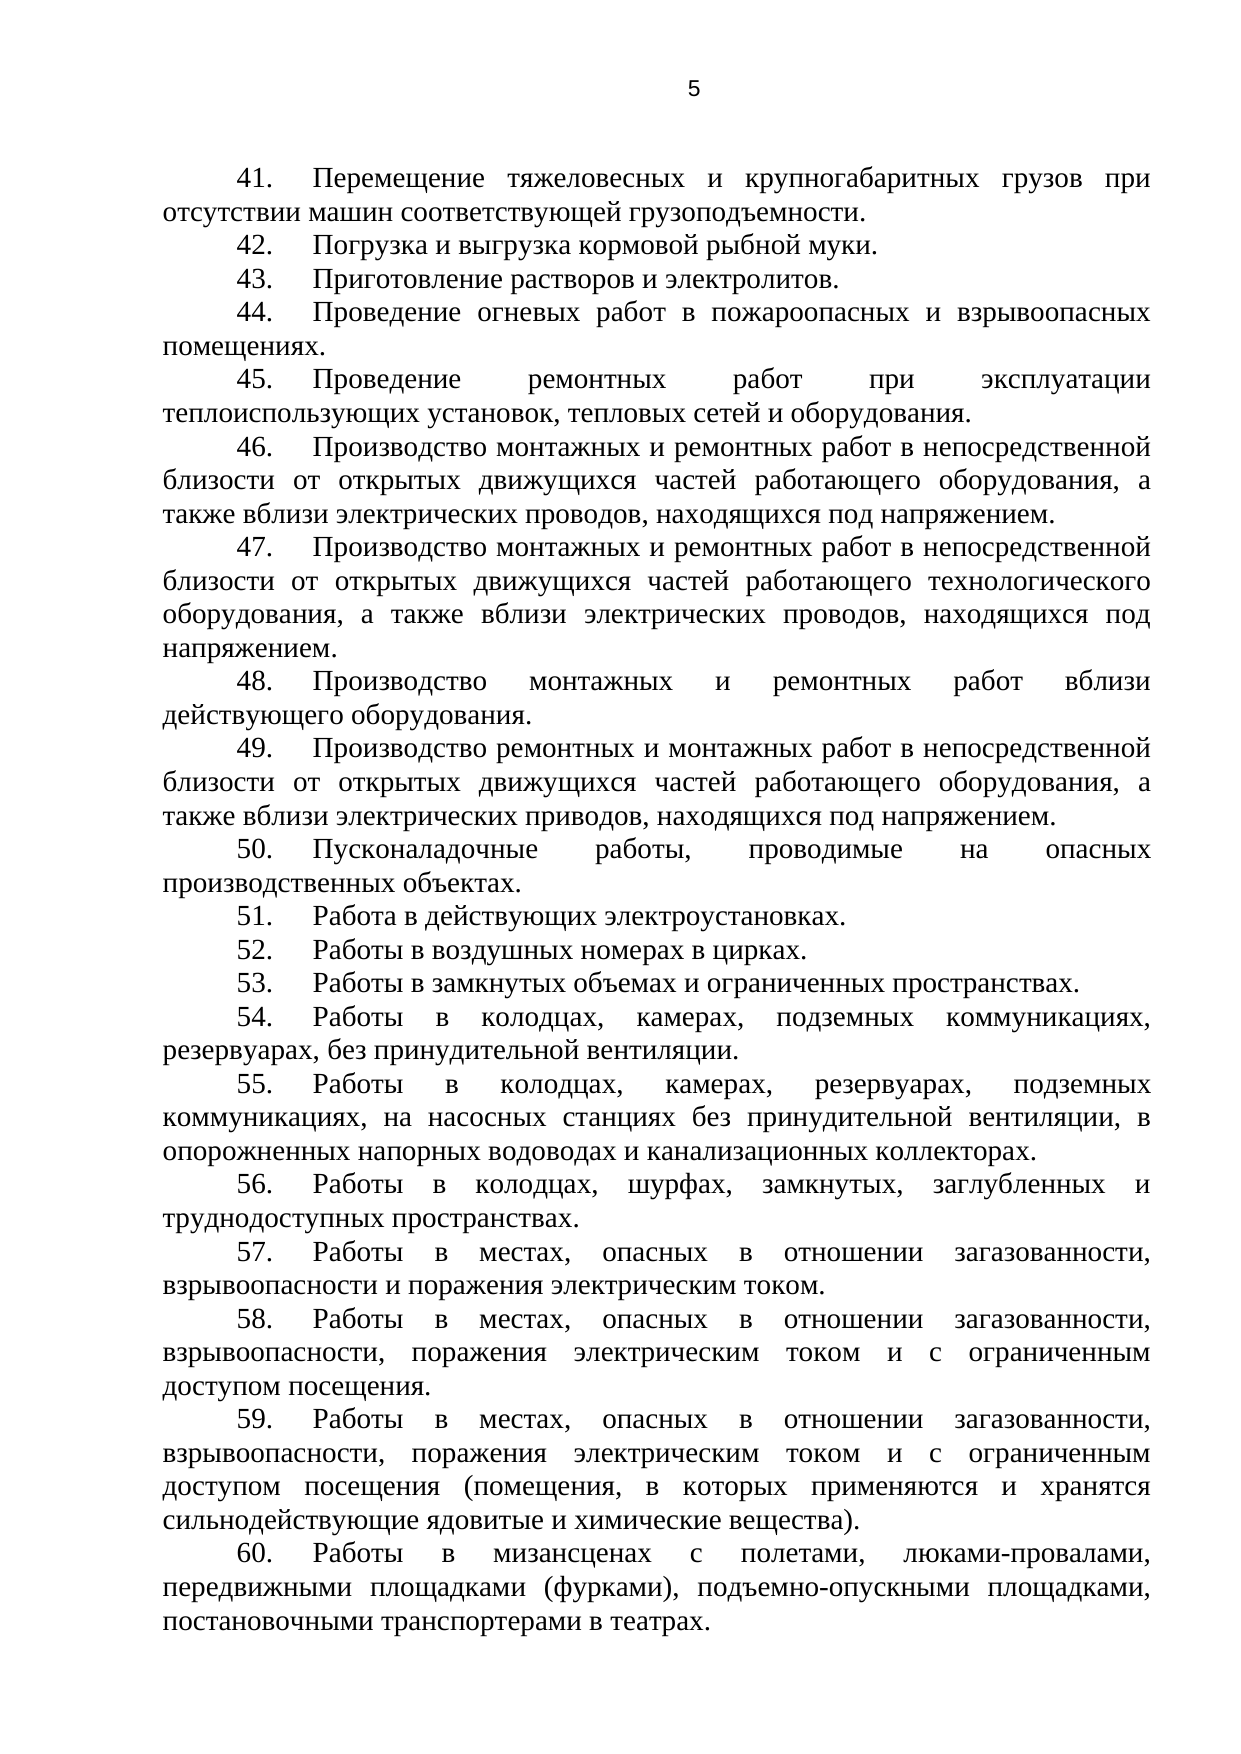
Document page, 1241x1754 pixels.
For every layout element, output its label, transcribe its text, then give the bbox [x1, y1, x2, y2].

list Работа в действующих электроустановках. [162, 898, 1152, 932]
list Работы в воздушных номерах в цирках. [162, 932, 1152, 965]
list Производство ремонтных и монтажных работ в непосредственной близости от открытых движущихся частей работающего оборудования, а также вблизи электрических приводов, находящихся под напряжением. [162, 731, 1152, 831]
list Проведение огневых работ в пожароопасных и взрывоопасных помещениях. [162, 294, 1152, 362]
list Погрузка и выгрузка кормовой рыбной муки. [162, 227, 1152, 261]
list Перемещение тяжеловесных и крупногабаритных грузов при отсутствии машин соответствующей грузоподъемности. [162, 160, 1152, 227]
list Работы в местах, опасных в отношении загазованности, взрывоопасности и поражения электрическим током. [162, 1234, 1152, 1301]
list Приготовление растворов и электролитов. [162, 261, 1152, 294]
list Пусконаладочные работы, проводимые на опасных производственных объектах. [162, 831, 1152, 898]
list Производство монтажных и ремонтных работ в непосредственной близости от открытых движущихся частей работающего технологического оборудования, а также вблизи электрических проводов, находящихся под напряжением. [162, 529, 1152, 663]
list Работы в местах, опасных в отношении загазованности, взрывоопасности, поражения электрическим током и с ограниченным доступом посещения (помещения, в которых применяются и хранятся сильнодействующие ядовитые и химические вещества). [162, 1401, 1152, 1536]
list Проведение ремонтных работ при эксплуатации теплоиспользующих установок, тепловых сетей и оборудования. [162, 362, 1152, 429]
list Работы в замкнутых объемах и ограниченных пространствах. [162, 965, 1152, 999]
list Работы в колодцах, камерах, подземных коммуникациях, резервуарах, без принудительной вентиляции. [162, 999, 1152, 1066]
list Работы в местах, опасных в отношении загазованности, взрывоопасности, поражения электрическим током и с ограниченным доступом посещения. [162, 1301, 1152, 1401]
list Работы в колодцах, камерах, резервуарах, подземных коммуникациях, на насосных станциях без принудительной вентиляции, в опорожненных напорных водоводах и канализационных коллекторах. [162, 1066, 1152, 1167]
list Производство монтажных и ремонтных работ в непосредственной близости от открытых движущихся частей работающего оборудования, а также вблизи электрических проводов, находящихся под напряжением. [162, 429, 1152, 529]
list Производство монтажных и ремонтных работ вблизи действующего оборудования. [162, 663, 1152, 731]
list Работы в мизансценах с полетами, люками-провалами, передвижными площадками (фурками), подъемно-опускными площадками, постановочными транспортерами в театрах. [162, 1536, 1152, 1636]
list Работы в колодцах, шурфах, замкнутых, заглубленных и труднодоступных пространствах. [162, 1167, 1152, 1234]
